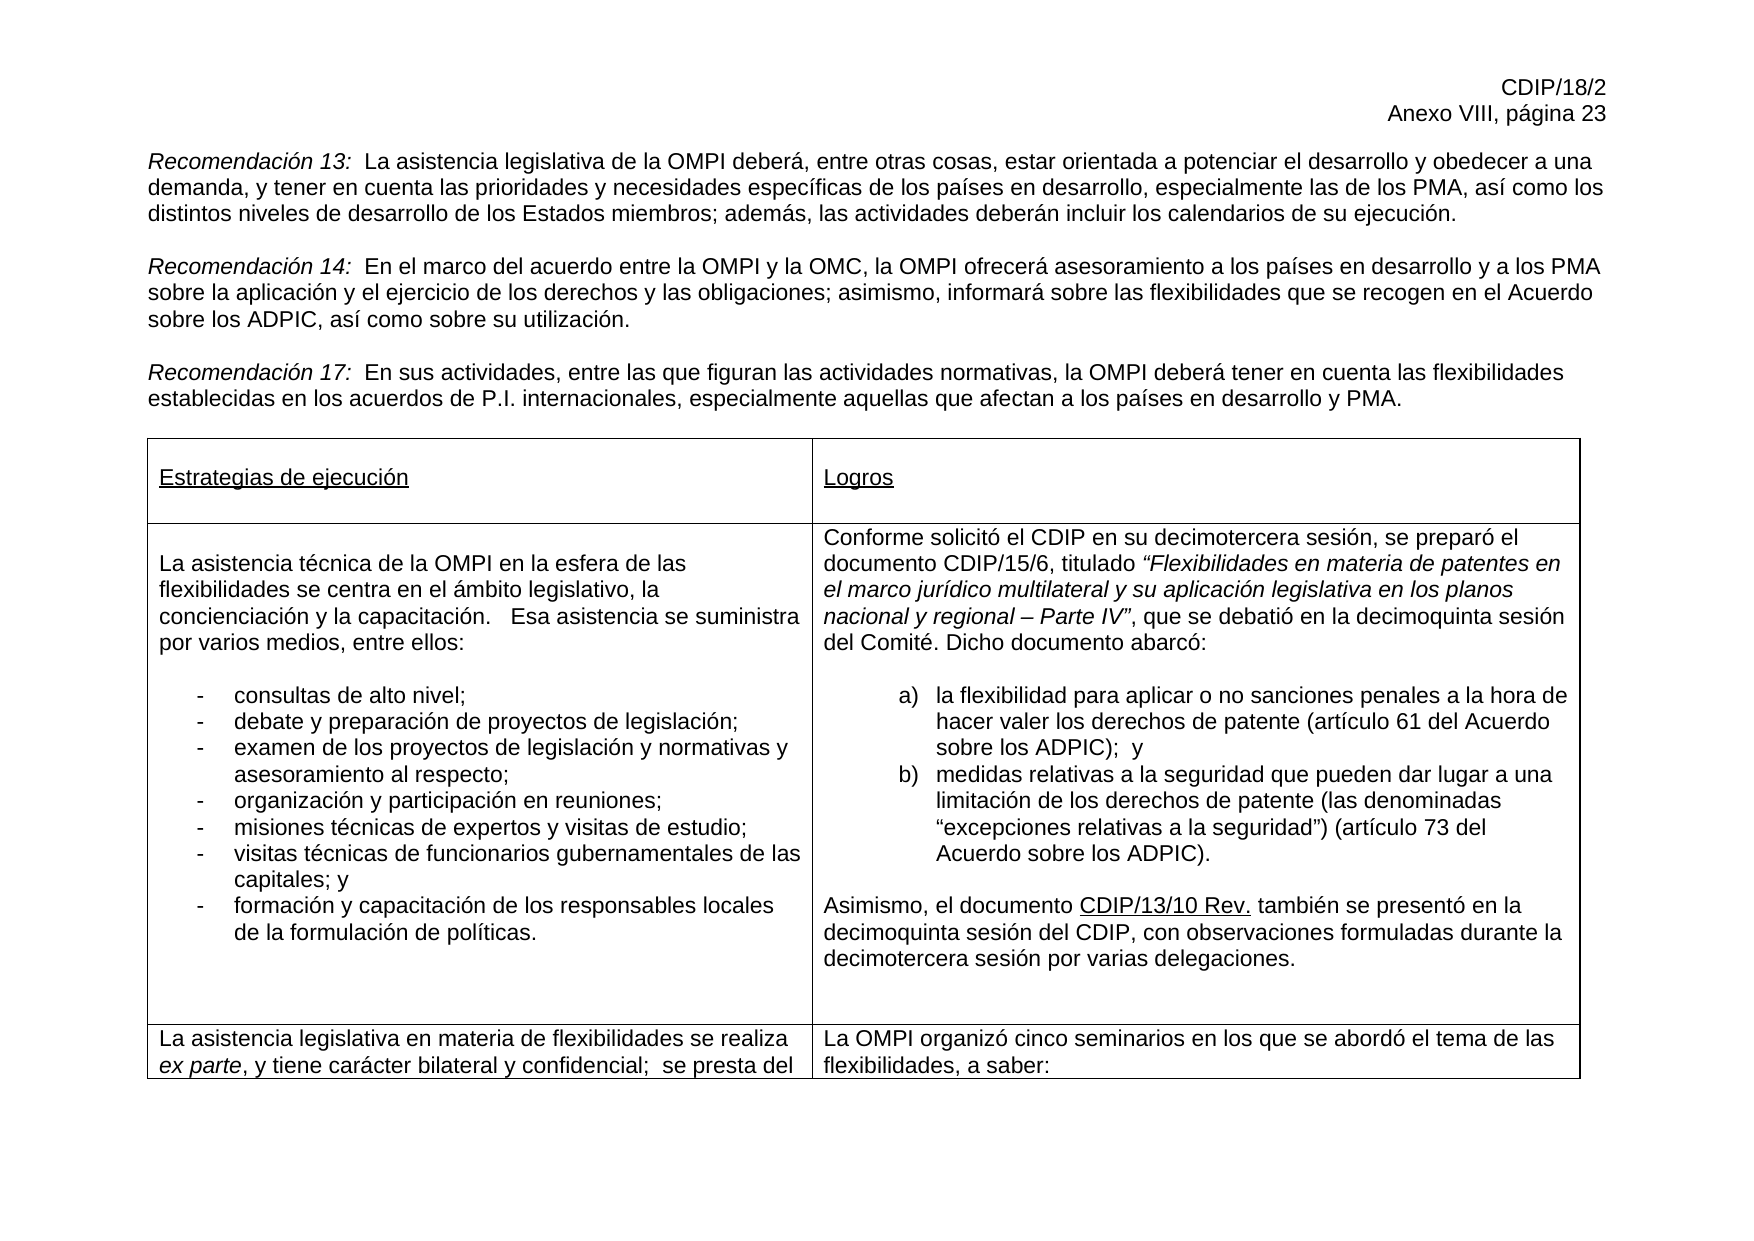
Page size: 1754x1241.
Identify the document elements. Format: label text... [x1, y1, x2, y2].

table_header Logros [813, 439, 1579, 522]
text Recomendación 13: La asistencia legislativa de la OMPI deberá, entre otras cosas, estar orientada a potenciar el desarrollo y obedecer a una demanda, y tener en cuenta las prioridades y necesidades específicas de los países en desarrollo, especialmente las de los PMA, así como los distintos niveles de desarrollo de los Estados miembros; además, las actividades deberán incluir los calendarios de su ejecución. [148, 148, 1606, 227]
table_header Estrategias de ejecución [148, 439, 812, 522]
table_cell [813, 1025, 1579, 1078]
text Recomendación 17: En sus actividades, entre las que figuran las actividades normativas, la OMPI deberá tener en cuenta las flexibilidades establecidas en los acuerdos de P.I. internacionales, especialmente aquellas que afectan a los países en desarrollo y PMA. [148, 358, 1606, 411]
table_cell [148, 1025, 812, 1078]
table_cell La asistencia técnica de la OMPI en la esfera de las flexibilidades se centra en el ámbito legislativo, la concienciación y la capacitación. Esa asistencia se suministra por varios medios, entre ellos: consultas de alto nivel; debate y preparación de proyectos de legislación; examen de los proyectos de legislación y normativas y asesoramiento al respecto; organización y participación en reuniones; misiones técnicas de expertos y visitas de estudio; visitas técnicas de funcionarios gubernamentales de las capitales; y formación y capacitación de los responsables locales de la formulación de políticas. [148, 524, 812, 1024]
text Recomendación 14: En el marco del acuerdo entre la OMPI y la OMC, la OMPI ofrecerá asesoramiento a los países en desarrollo y a los PMA sobre la aplicación y el ejercicio de los derechos y las obligaciones; asimismo, informará sobre las flexibilidades que se recogen en el Acuerdo sobre los ADPIC, así como sobre su utilización. [148, 253, 1606, 332]
table_cell Conforme solicitó el CDIP en su decimotercera sesión, se preparó el documento CDIP/15/6, titulado “Flexibilidades en materia de patentes en el marco jurídico multilateral y su aplicación legislativa en los planos nacional y regional – Parte IV”, que se debatió en la decimoquinta sesión del Comité. Dicho documento abarcó: la flexibilidad para aplicar o no sanciones penales a la hora de hacer valer los derechos de patente (artículo 61 del Acuerdo sobre los ADPIC); y medidas relativas a la seguridad que pueden dar lugar a una limitación de los derechos de patente (las denominadas “excepciones relativas a la seguridad”) (artículo 73 del Acuerdo sobre los ADPIC). Asimismo, el documento CDIP/13/10 Rev. también se presentó en la decimoquinta sesión del CDIP, con observaciones formuladas durante la decimotercera sesión por varias delegaciones. [813, 524, 1579, 1024]
